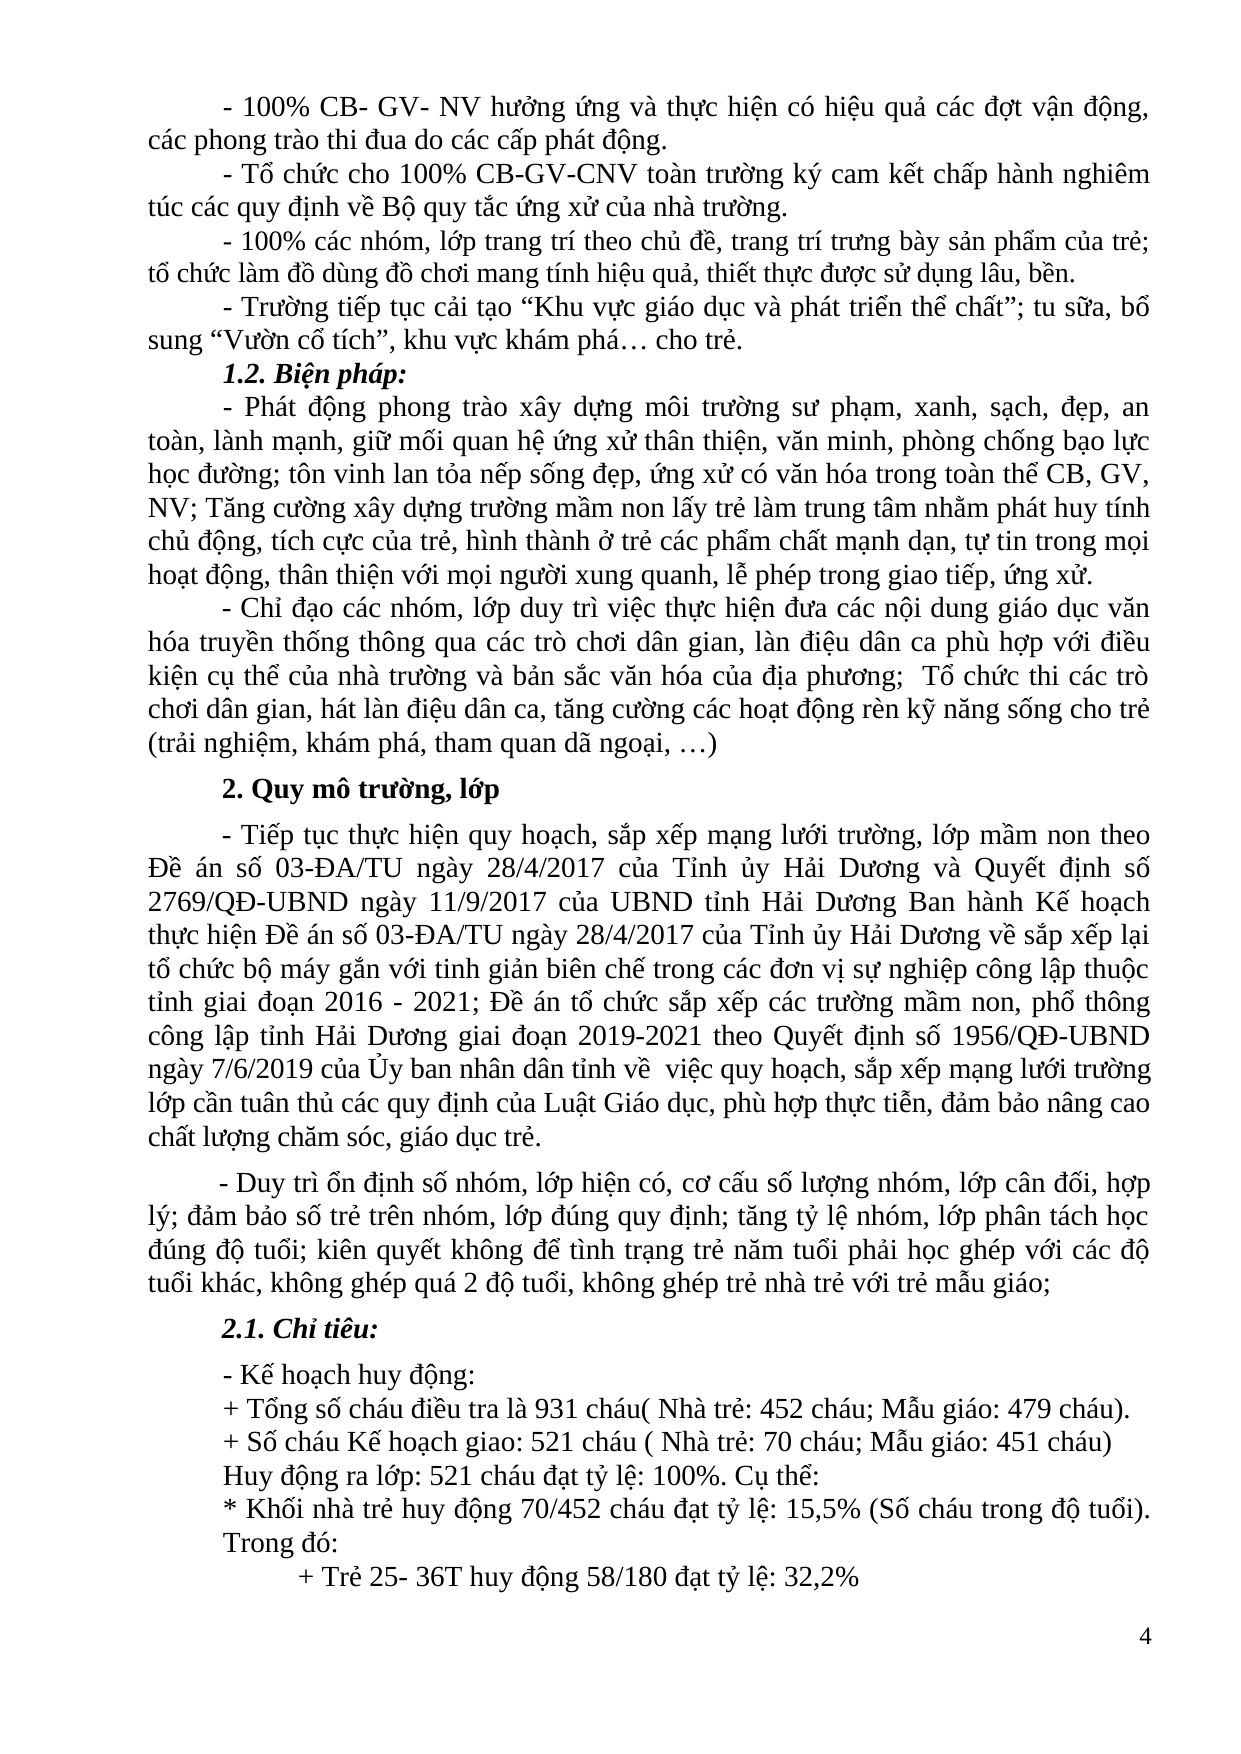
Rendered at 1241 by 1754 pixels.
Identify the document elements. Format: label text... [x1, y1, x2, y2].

text - Chỉ đạo các nhóm, lớp duy trì việc thực hiện đưa các nội dung giáo dục văn hóa truyền thống thông qua các trò chơi dân gian, làn điệu dân ca phù hợp với điều kiện cụ thể của nhà trường và bản sắc văn hóa của địa phương; Tổ chức thi các trò chơi dân gian, hát làn điệu dân ca, tăng cường các hoạt động rèn kỹ năng sống cho trẻ (trải nghiệm, khám phá, tham quan dã ngoại, …) [148, 591, 1152, 758]
text - Kế hoạch huy động: [223, 1357, 1152, 1391]
text - Tiếp tục thực hiện quy hoạch, sắp xếp mạng lưới trường, lớp mầm non theo Đề án số 03-ĐA/TU ngày 28/4/2017 của Tỉnh ủy Hải Dương và Quyết định số 2769/QĐ-UBND ngày 11/9/2017 của UBND tỉnh Hải Dương Ban hành Kế hoạch thực hiện Đề án số 03-ĐA/TU ngày 28/4/2017 của Tỉnh ủy Hải Dương về sắp xếp lại tổ chức bộ máy gắn với tinh giản biên chế trong các đơn vị sự nghiệp công lập thuộc tỉnh giai đoạn 2016 - 2021; Đề án tổ chức sắp xếp các trường mầm non, phổ thông công lập tỉnh Hải Dương giai đoạn 2019-2021 theo Quyết định số 1956/QĐ-UBND ngày 7/6/2019 của Ủy ban nhân dân tỉnh về việc quy hoạch, sắp xếp mạng lưới trường lớp cần tuân thủ các quy định của Luật Giáo dục, phù hợp thực tiễn, đảm bảo nâng cao chất lượng chăm sóc, giáo dục trẻ. [148, 817, 1152, 1152]
text 1.2. Biện pháp: [148, 356, 1152, 389]
text - Trường tiếp tục cải tạo “Khu vực giáo dục và phát triển thể chất”; tu sữa, bổ sung “Vườn cổ tích”, khu vực khám phá… cho trẻ. [148, 289, 1152, 356]
text - 100% CB- GV- NV hưởng ứng và thực hiện có hiệu quả các đợt vận động, các phong trào thi đua do các cấp phát động. [148, 89, 1152, 156]
text * Khối nhà trẻ huy động 70/452 cháu đạt tỷ lệ: 15,5% (Số cháu trong độ tuổi). Trong đó: [223, 1492, 1152, 1559]
text + Trẻ 25- 36T huy động 58/180 đạt tỷ lệ: 32,2% [223, 1559, 1152, 1592]
text Huy động ra lớp: 521 cháu đạt tỷ lệ: 100%. Cụ thể: [148, 1458, 1152, 1492]
text - 100% các nhóm, lớp trang trí theo chủ đề, trang trí trưng bày sản phẩm của trẻ; tổ chức làm đồ dùng đồ chơi mang tính hiệu quả, thiết thực được sử dụng lâu, bền. [148, 223, 1152, 289]
text + Tổng số cháu điều tra là 931 cháu( Nhà trẻ: 452 cháu; Mẫu giáo: 479 cháu). [148, 1391, 1152, 1424]
text - Tổ chức cho 100% CB-GV-CNV toàn trường ký cam kết chấp hành nghiêm túc các quy định về Bộ quy tắc ứng xử của nhà trường. [148, 156, 1152, 223]
text 2. Quy mô trường, lớp [222, 771, 1152, 804]
text + Số cháu Kế hoạch giao: 521 cháu ( Nhà trẻ: 70 cháu; Mẫu giáo: 451 cháu) [148, 1424, 1152, 1458]
text - Duy trì ổn định số nhóm, lớp hiện có, cơ cấu số lượng nhóm, lớp cân đối, hợp lý; đảm bảo số trẻ trên nhóm, lớp đúng quy định; tăng tỷ lệ nhóm, lớp phân tách học đúng độ tuổi; kiên quyết không để tình trạng trẻ năm tuổi phải học ghép với các độ tuổi khác, không ghép quá 2 độ tuổi, không ghép trẻ nhà trẻ với trẻ mẫu giáo; [148, 1165, 1152, 1299]
text 2.1. Chỉ tiêu: [222, 1311, 1152, 1345]
text - Phát động phong trào xây dựng môi trường sư phạm, xanh, sạch, đẹp, an toàn, lành mạnh, giữ mối quan hệ ứng xử thân thiện, văn minh, phòng chống bạo lực học đường; tôn vinh lan tỏa nếp sống đẹp, ứng xử có văn hóa trong toàn thể CB, GV, NV; Tăng cường xây dựng trường mầm non lấy trẻ làm trung tâm nhằm phát huy tính chủ động, tích cực của trẻ, hình thành ở trẻ các phẩm chất mạnh dạn, tự tin trong mọi hoạt động, thân thiện với mọi người xung quanh, lễ phép trong giao tiếp, ứng xử. [148, 389, 1152, 591]
